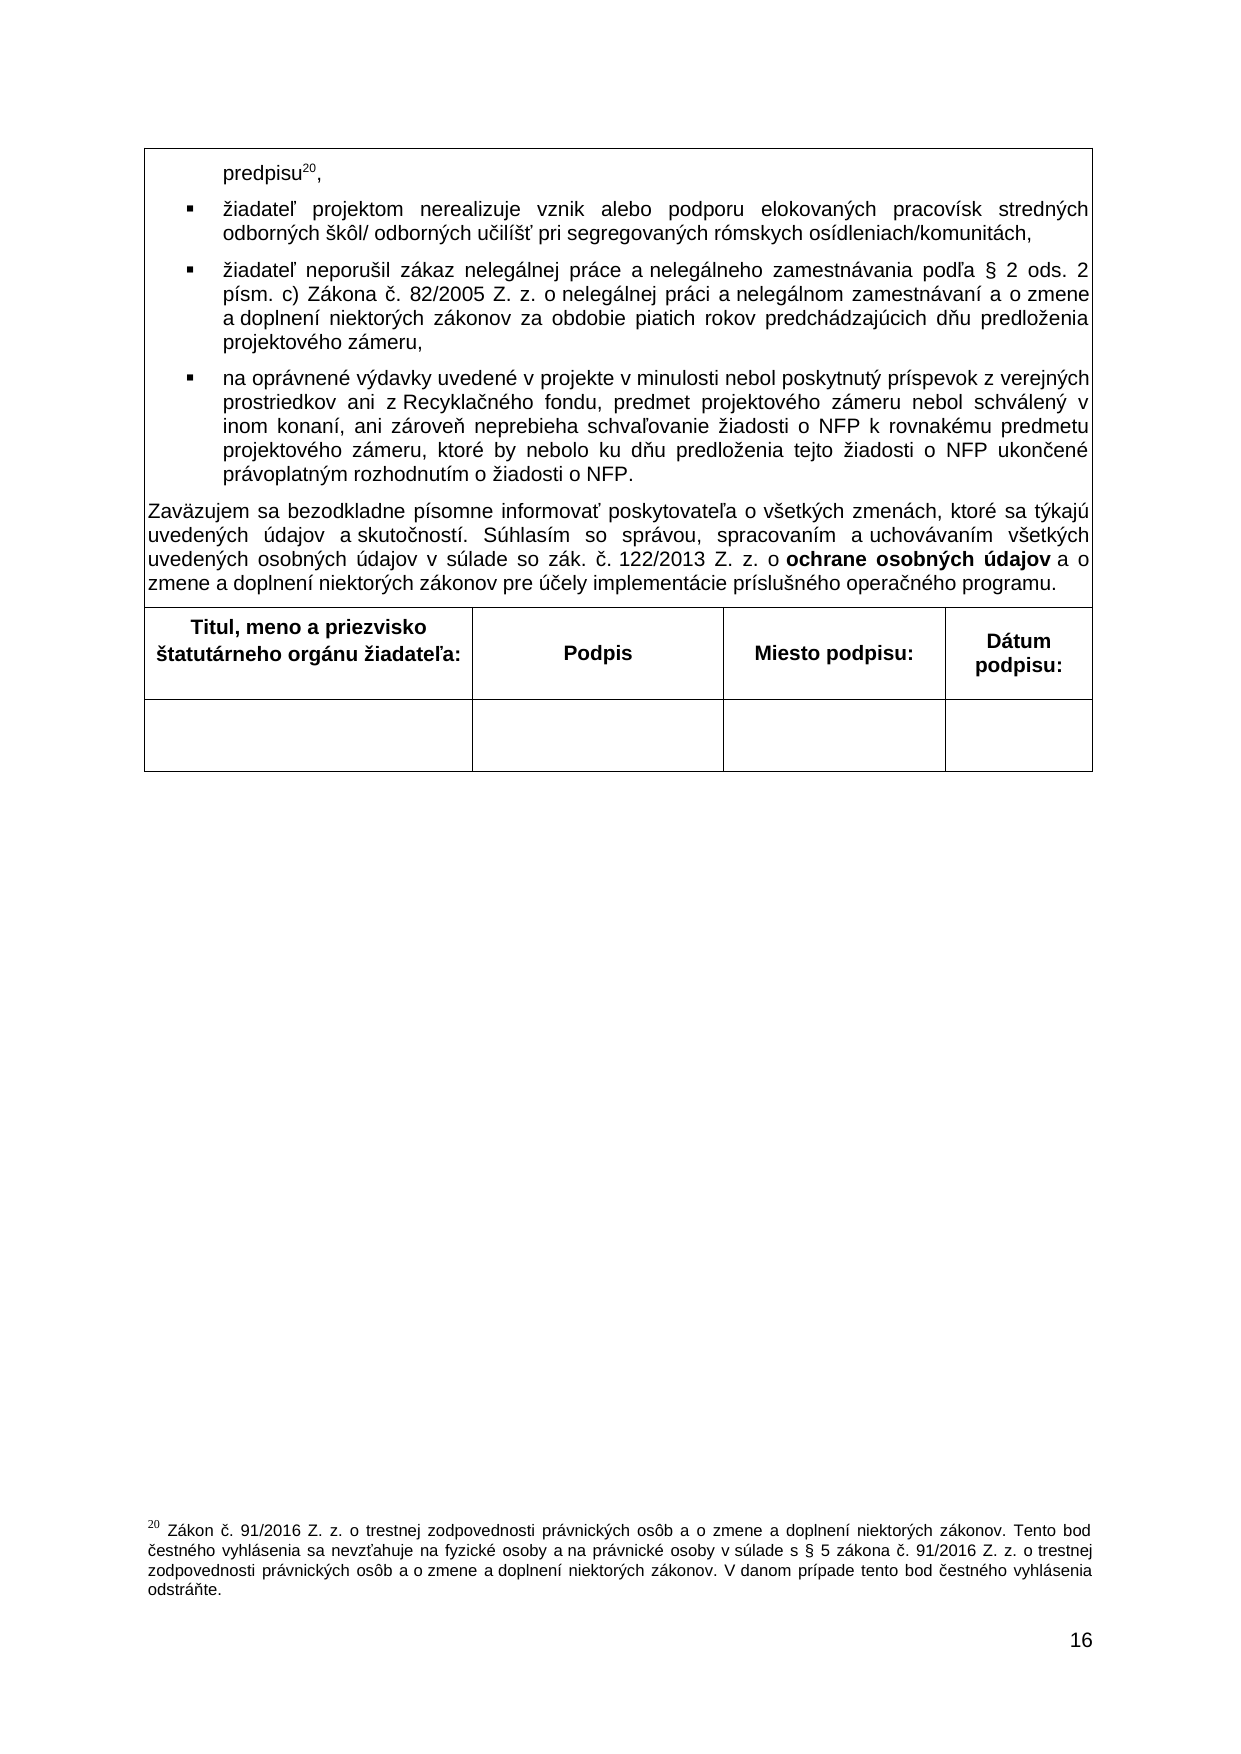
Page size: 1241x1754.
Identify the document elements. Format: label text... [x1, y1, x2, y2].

table_cell [724, 700, 945, 771]
table_cell Dátum podpisu: [946, 608, 1092, 699]
table_cell [946, 700, 1092, 771]
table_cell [145, 149, 1092, 607]
table_cell Titul, meno a priezvisko štatutárneho orgánu žiadateľa: [145, 608, 472, 699]
table_cell Miesto podpisu: [724, 608, 945, 699]
table_cell [145, 700, 472, 771]
table_cell Podpis [473, 608, 723, 699]
table_cell [473, 700, 723, 771]
